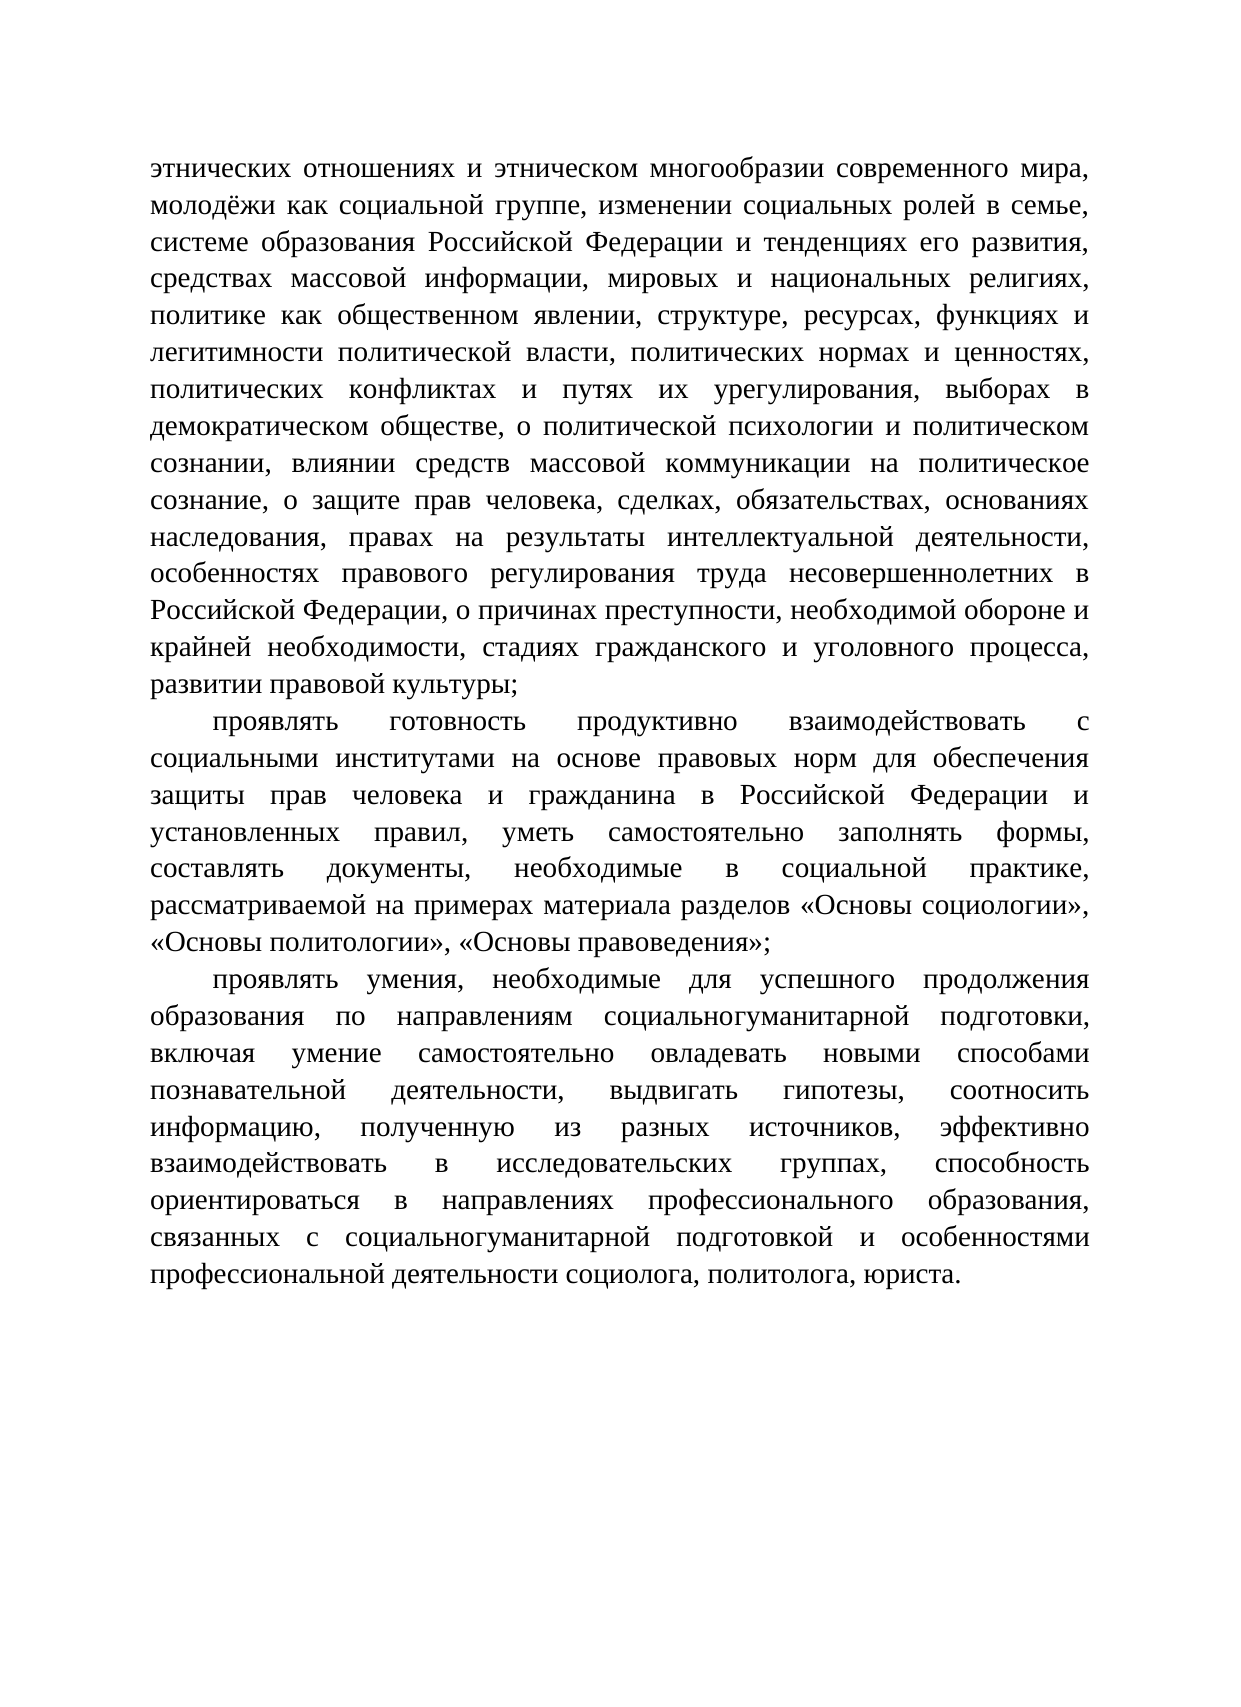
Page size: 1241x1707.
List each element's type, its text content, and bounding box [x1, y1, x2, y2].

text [150, 150, 1090, 700]
text проявлять готовность продуктивно взаимодействовать с социальными институтами на основе правовых норм для обеспечения защиты прав человека и гражданина в Российской Федерации и установленных правил, уметь самостоятельно заполнять формы, составлять документы, необходимые в социальной практике, рассматриваемой на примерах материала разделов «Основы социологии», «Основы политологии», «Основы правоведения»; [150, 703, 1090, 958]
text проявлять умения, необходимые для успешного продолжения образования по направлениям социально­гуманитарной подготовки, включая умение самостоятельно овладевать новыми способами познавательной деятельности, выдвигать гипотезы, соотносить информацию, полученную из разных источников, эффективно взаимодействовать в исследовательских группах, способность ориентироваться в направлениях профессионального образования, связанных с социально­гуманитарной подготовкой и особенностями профессиональной деятельности социолога, политолога, юриста. [150, 961, 1090, 1290]
